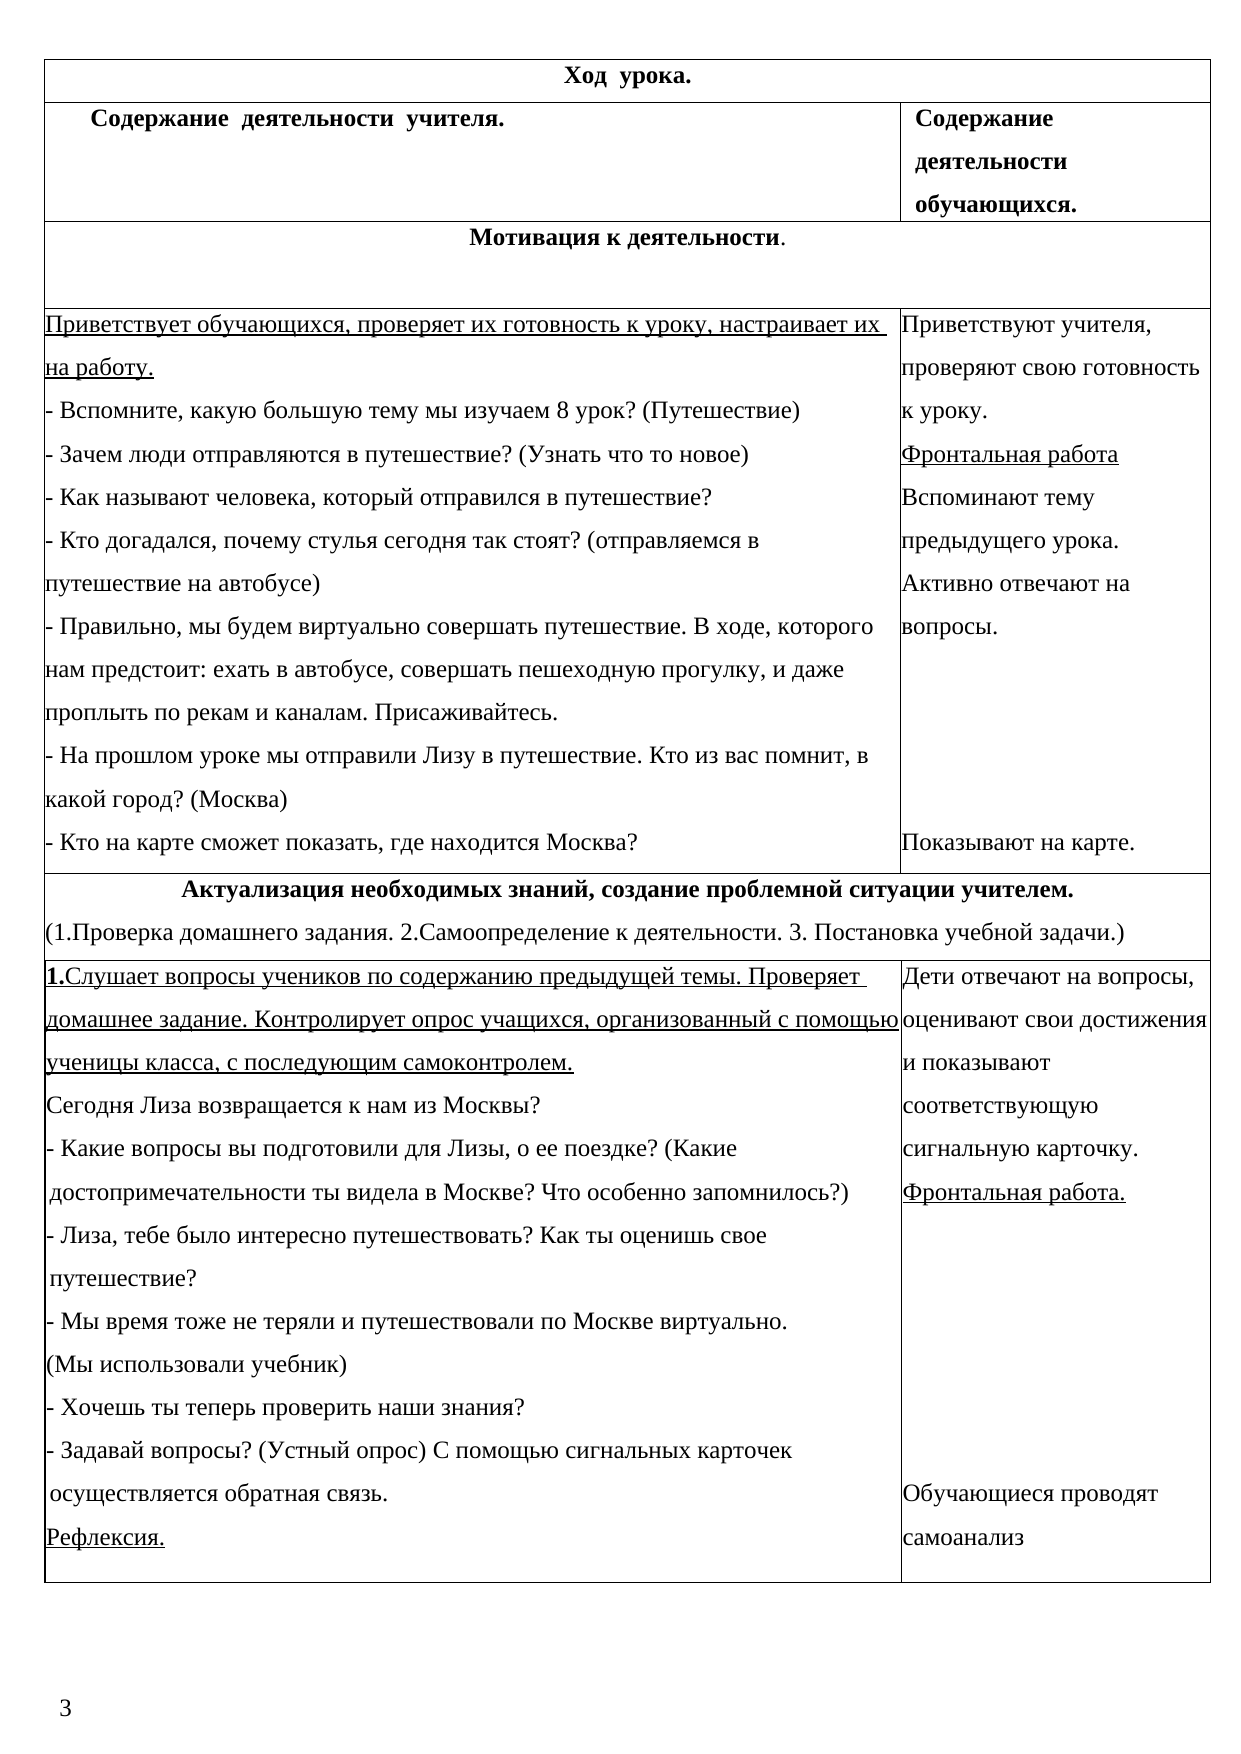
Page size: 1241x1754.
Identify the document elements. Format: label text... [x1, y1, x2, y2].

table_cell Актуализация необходимых знаний, создание проблемной ситуации учителем. (1.Проверка домашнего задания. 2.Самоопределение к деятельности. 3. Постановка учебной задачи.) [46, 961, 901, 1582]
table_cell Приветствуют учителя, проверяют свою готовность к уроку. Фронтальная работа Вспоминают тему предыдущего урока. Активно отвечают на вопросы. Показывают на карте. [901, 309, 1210, 873]
table_cell Актуализация необходимых знаний, создание проблемной ситуации учителем. (1.Проверка домашнего задания. 2.Самоопределение к деятельности. 3. Постановка учебной задачи.) [45, 874, 1210, 960]
table_cell Мотивация к деятельности. [45, 222, 1210, 308]
table_cell Содержание деятельности учителя. [45, 103, 900, 221]
table_cell Ход урока. [45, 60, 1210, 102]
table_cell Содержание деятельности обучающихся. [901, 103, 1210, 221]
table_cell Приветствует обучающихся, проверяет их готовность к уроку, настраивает их на работу. - Вспомните, какую большую тему мы изучаем 8 урок? (Путешествие) - Зачем люди отправляются в путешествие? (Узнать что то новое) - Как называют человека, который отправился в путешествие? - Кто догадался, почему стулья сегодня так стоят? (отправляемся в путешествие на автобусе) - Правильно, мы будем виртуально совершать путешествие. В ходе, которого нам предстоит: ехать в автобусе, совершать пешеходную прогулку, и даже проплыть по рекам и каналам. Присаживайтесь. - На прошлом уроке мы отправили Лизу в путешествие. Кто из вас помнит, в какой город? (Москва) - Кто на карте сможет показать, где находится Москва? [45, 309, 900, 873]
table_cell Актуализация необходимых знаний, создание проблемной ситуации учителем. (1.Проверка домашнего задания. 2.Самоопределение к деятельности. 3. Постановка учебной задачи.) [902, 961, 1210, 1582]
